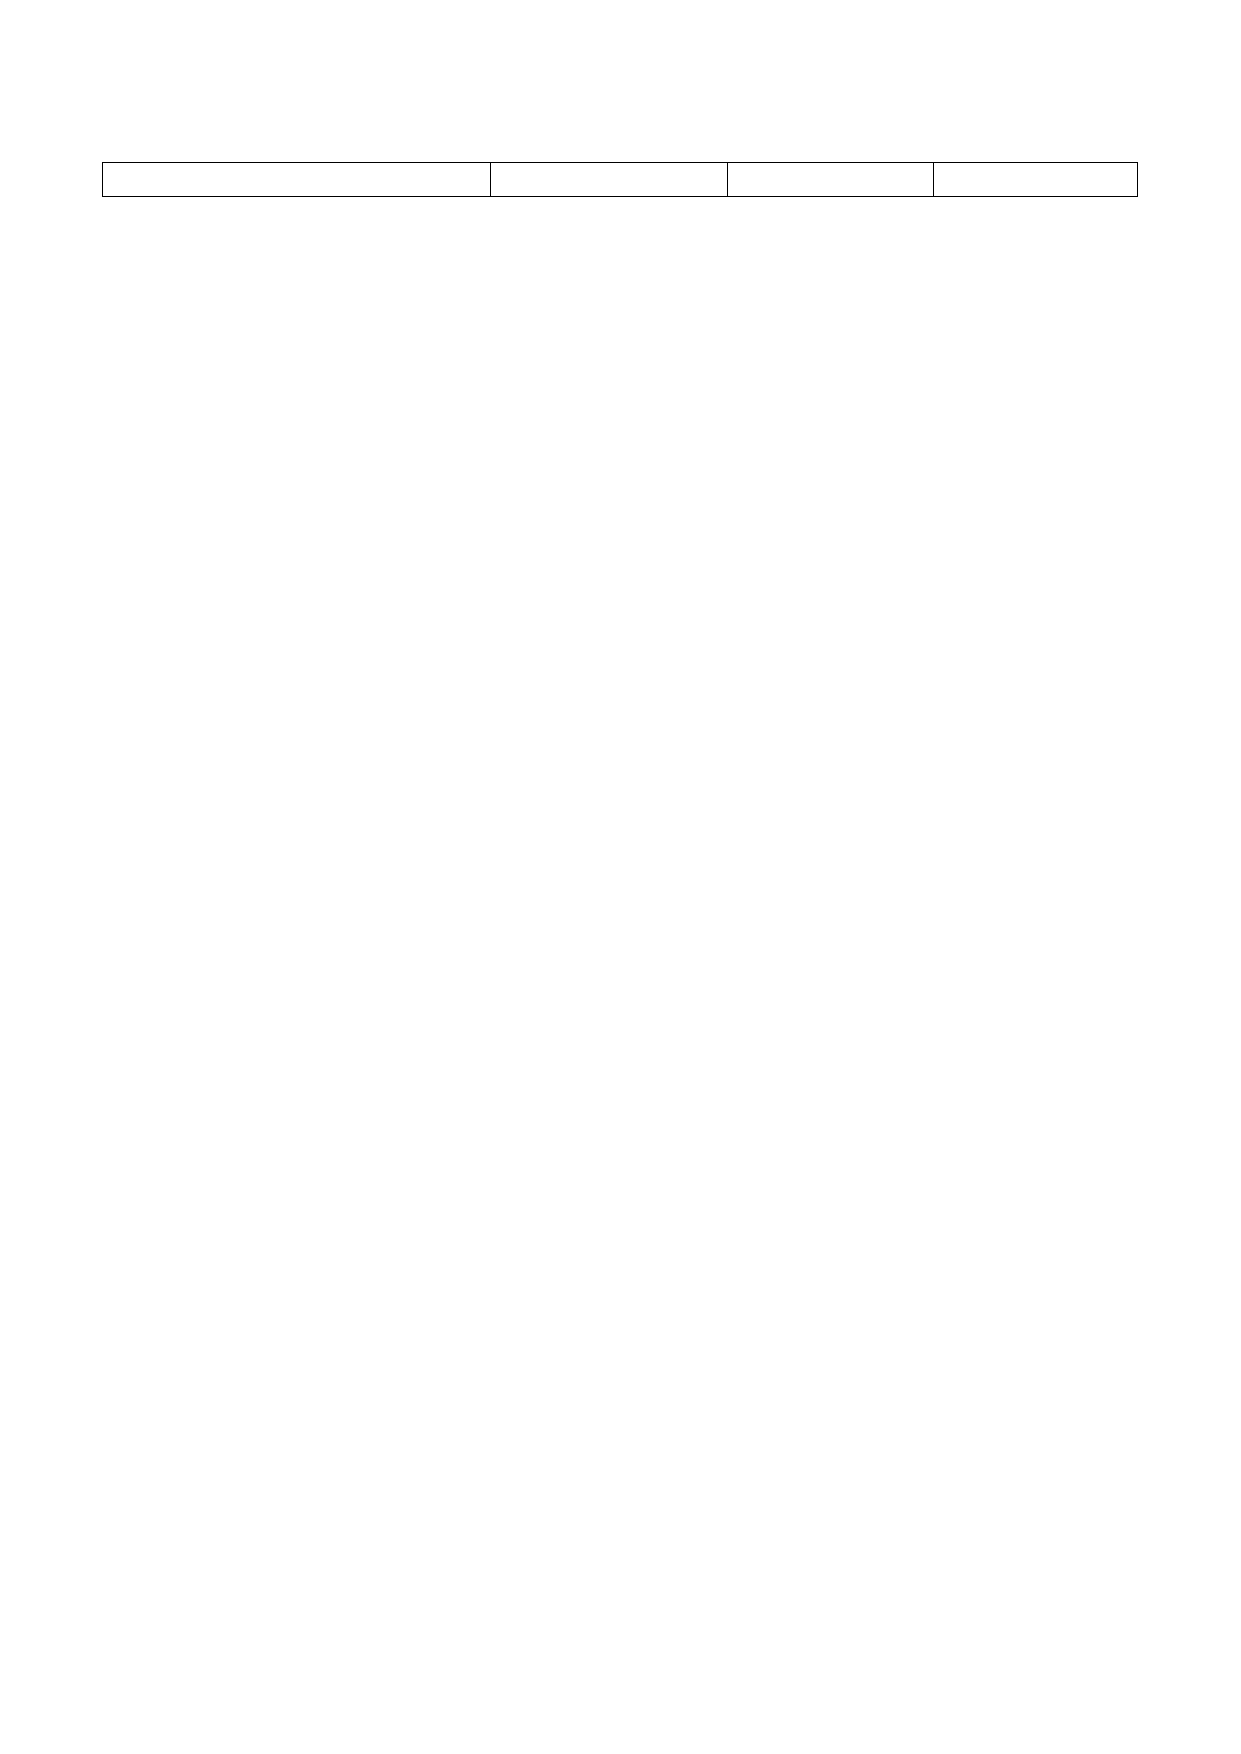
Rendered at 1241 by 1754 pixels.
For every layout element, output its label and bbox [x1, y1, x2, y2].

table_cell [728, 163, 933, 196]
table_cell [103, 163, 490, 196]
table_cell [934, 163, 1137, 196]
table_cell [491, 163, 727, 196]
